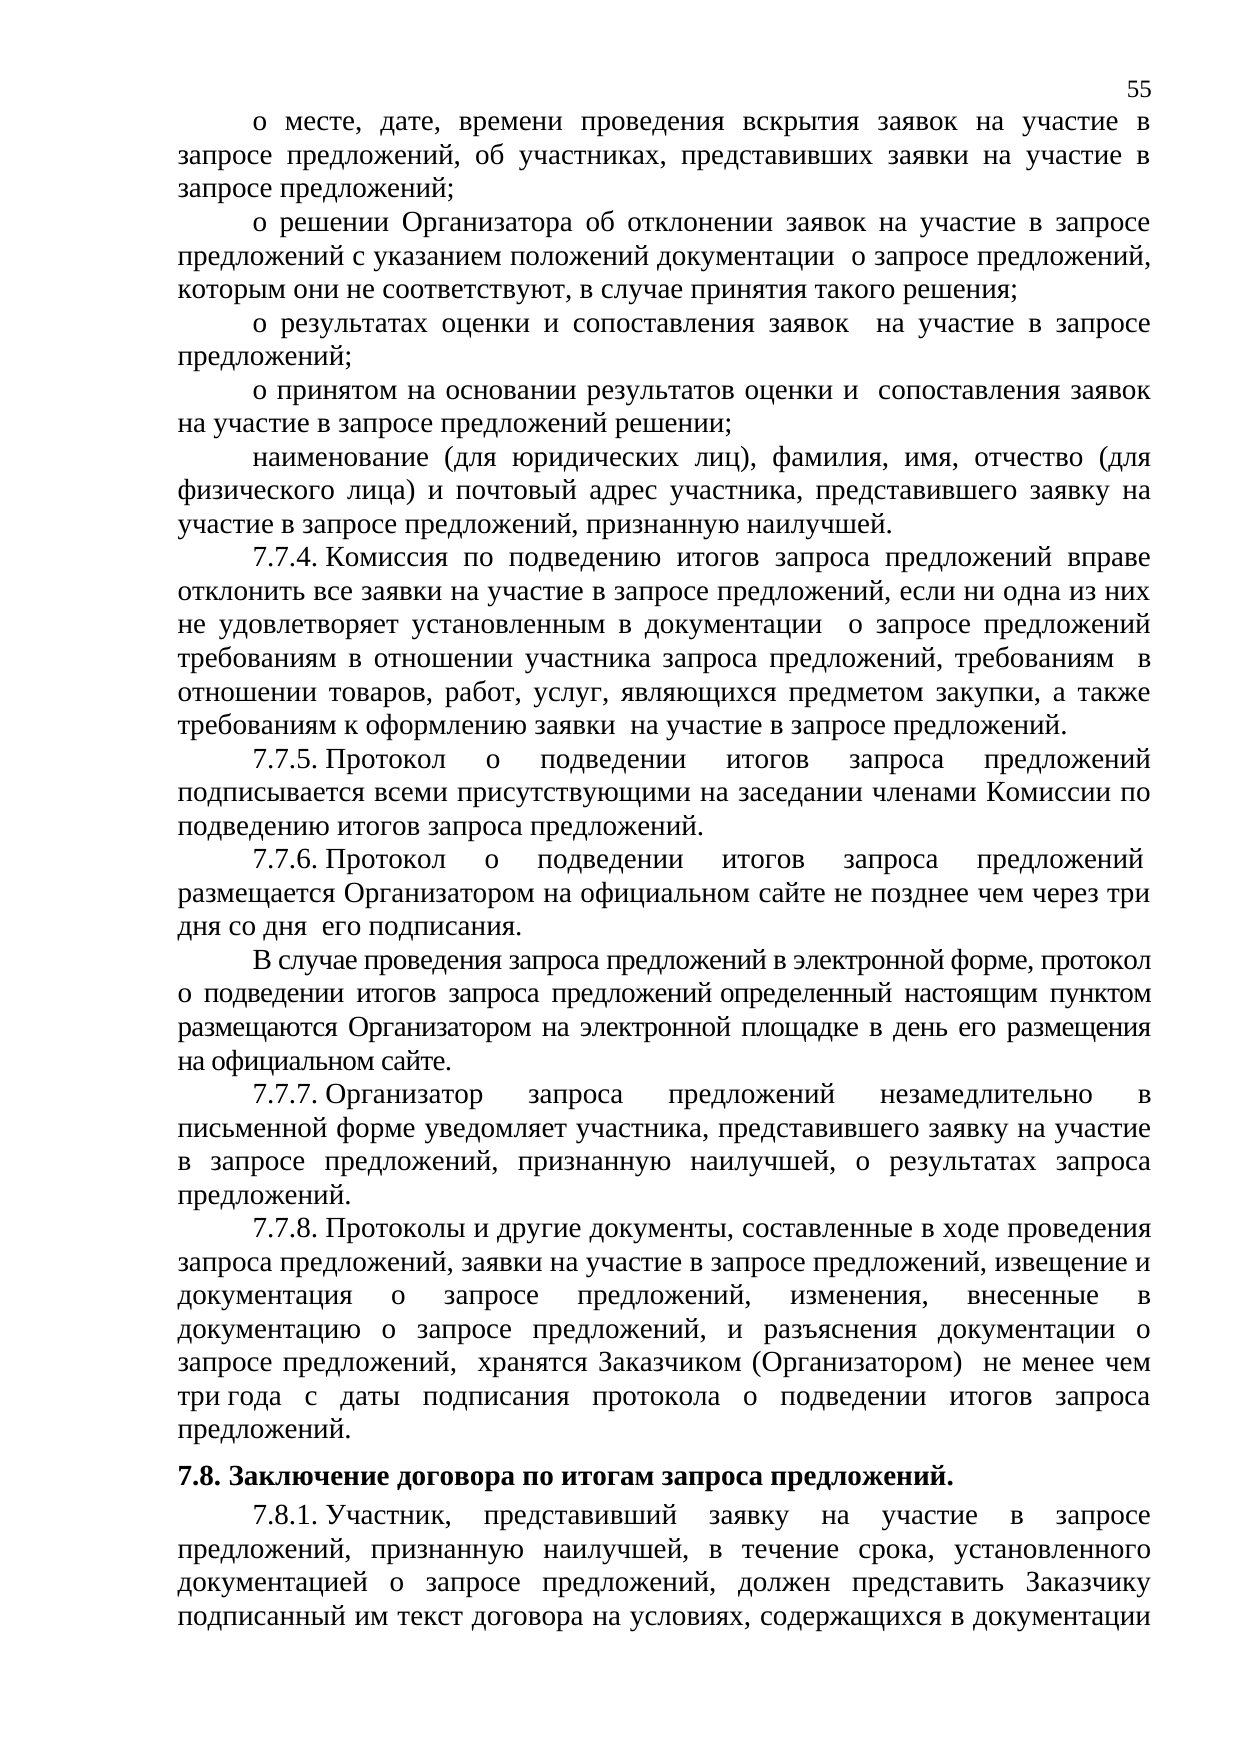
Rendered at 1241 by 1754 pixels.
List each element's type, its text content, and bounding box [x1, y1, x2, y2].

text 7.7.8. Протоколы и другие документы, составленные в ходе проведения запроса предложений, заявки на участие в запросе предложений, извещение и документация о запросе предложений, изменения, внесенные в документацию о запросе предложений, и разъяснения документации о запросе предложений, хранятся Заказчиком (Организатором) не менее чем три года с даты подписания протокола о подведении итогов запроса предложений. [177, 1210, 1152, 1445]
text 7.7.6. Протокол о подведении итогов запроса предложений размещается Организатором на официальном сайте не позднее чем через три дня со дня его подписания. [177, 841, 1152, 942]
text о месте, дате, времени проведения вскрытия заявок на участие в запросе предложений, об участниках, представивших заявки на участие в запросе предложений; [177, 103, 1152, 204]
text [177, 1497, 1152, 1632]
text 7.7.7. Организатор запроса предложений незамедлительно в письменной форме уведомляет участника, представившего заявку на участие в запросе предложений, признанную наилучшей, о результатах запроса предложений. [177, 1076, 1152, 1210]
text В случае проведения запроса предложений в электронной форме, протокол о подведении итогов запроса предложений определенный настоящим пунктом размещаются Организатором на электронной площадке в день его размещения на официальном сайте. [177, 942, 1152, 1076]
text 7.8. Заключение договора по итогам запроса предложений. [177, 1458, 1152, 1491]
text о решении Организатора об отклонении заявок на участие в запросе предложений с указанием положений документации о запросе предложений, которым они не соответствуют, в случае принятия такого решения; [177, 204, 1152, 305]
text 7.7.5. Протокол о подведении итогов запроса предложений подписывается всеми присутствующими на заседании членами Комиссии по подведению итогов запроса предложений. [177, 741, 1152, 841]
text о принятом на основании результатов оценки и сопоставления заявок на участие в запросе предложений решении; [177, 372, 1152, 439]
text 7.7.4. Комиссия по подведению итогов запроса предложений вправе отклонить все заявки на участие в запросе предложений, если ни одна из них не удовлетворяет установленным в документации о запросе предложений требованиям в отношении участника запроса предложений, требованиям в отношении товаров, работ, услуг, являющихся предметом закупки, а также требованиям к оформлению заявки на участие в запросе предложений. [177, 539, 1152, 741]
text о результатах оценки и сопоставления заявок на участие в запросе предложений; [177, 305, 1152, 372]
text наименование (для юридических лиц), фамилия, имя, отчество (для физического лица) и почтовый адрес участника, представившего заявку на участие в запросе предложений, признанную наилучшей. [177, 439, 1152, 539]
